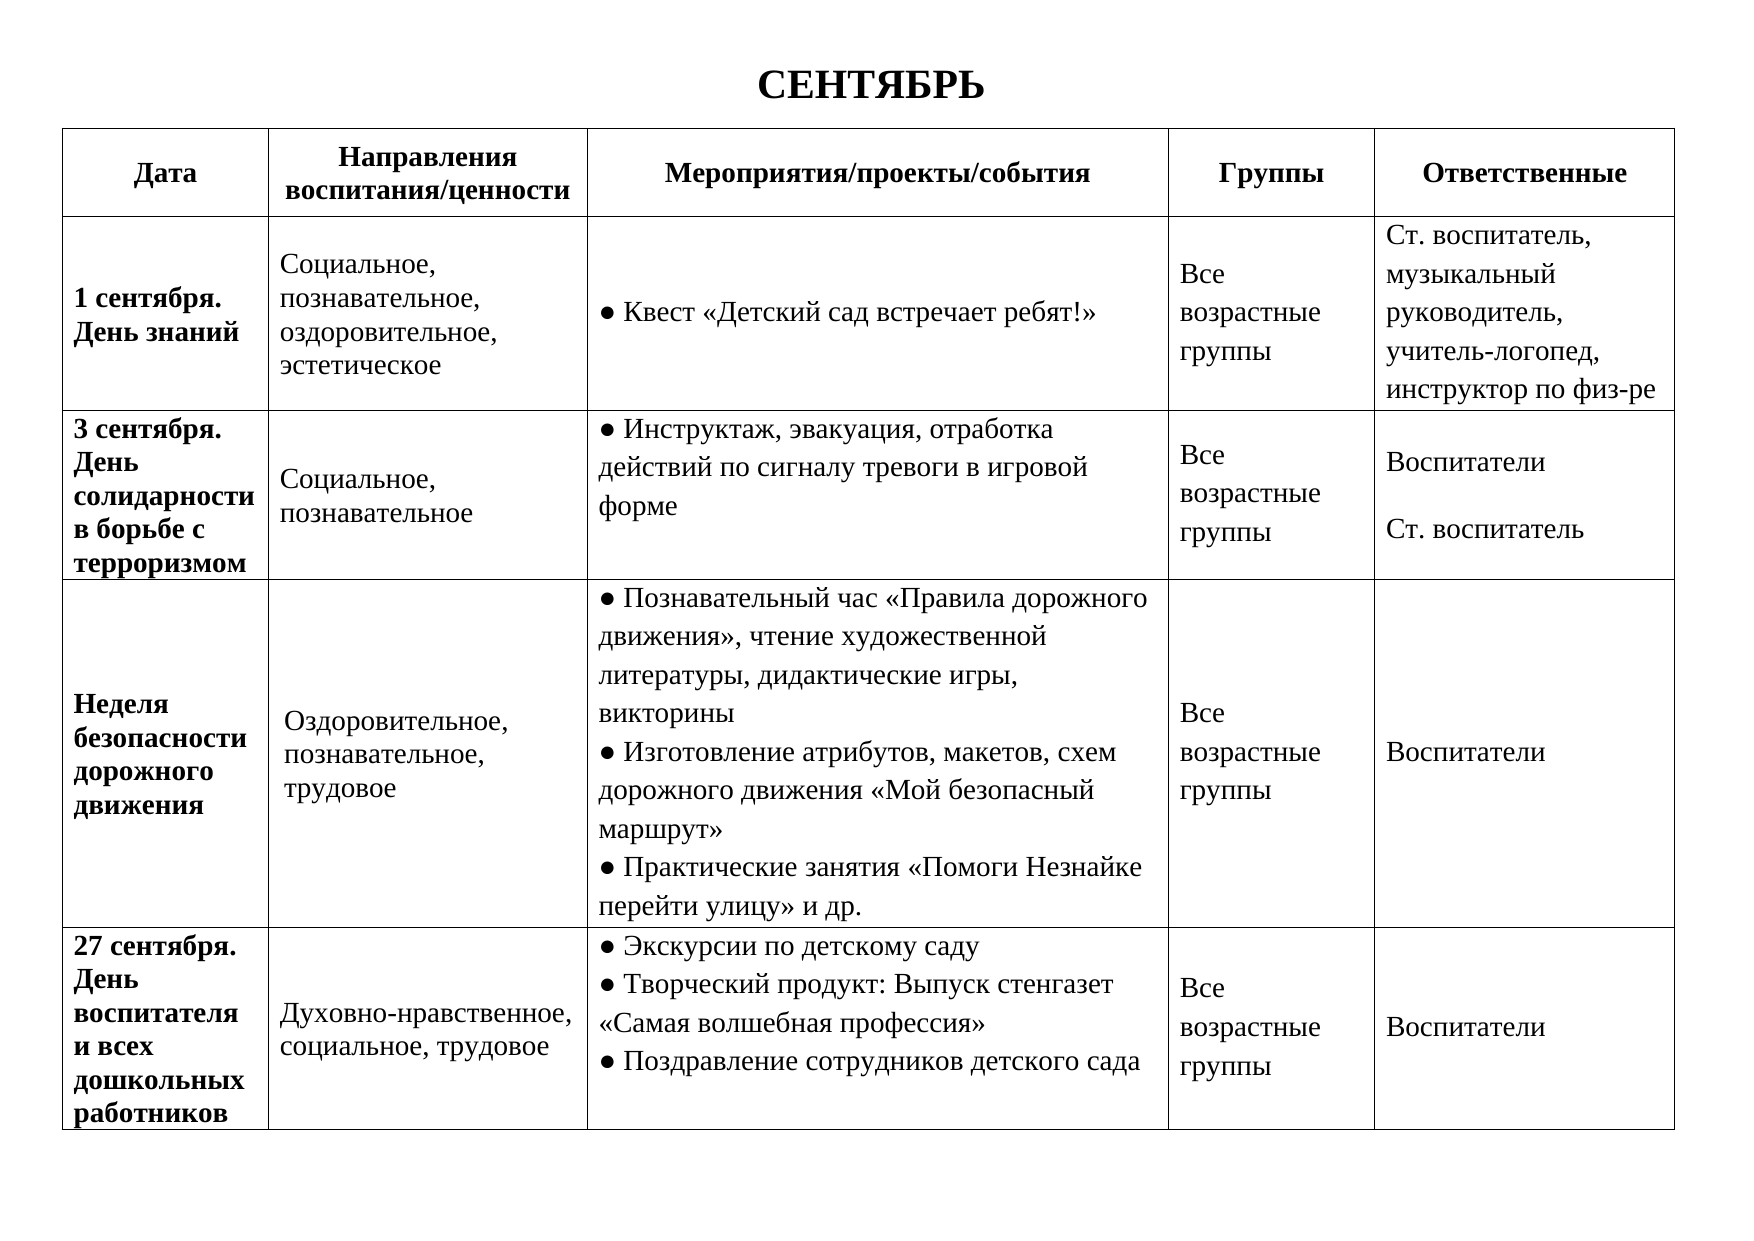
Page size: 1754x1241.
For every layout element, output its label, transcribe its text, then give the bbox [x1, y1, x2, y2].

table_cell Все возрастные группы [1169, 580, 1374, 927]
table_cell Ст. воспитатель, музыкальный руководитель, учитель-логопед, инструктор по физ-ре [1375, 217, 1674, 410]
table_cell Оздоровительное, познавательное, трудовое [269, 580, 587, 927]
table_cell Неделя безопасности дорожного движения [63, 580, 268, 927]
table_cell ● Экскурсии по детскому саду ● Творческий продукт: Выпуск стенгазет «Самая волшебная профессия» ● Поздравление сотрудников детского сада [588, 928, 1168, 1129]
table_header Группы [1169, 129, 1374, 216]
table_cell ● Квест «Детский сад встречает ребят!» [588, 217, 1168, 410]
table_cell ● Познавательный час «Правила дорожного движения», чтение художественной литературы, дидактические игры, викторины ● Изготовление атрибутов, макетов, схем дорожного движения «Мой безопасный маршрут» ● Практические занятия «Помоги Незнайке перейти улицу» и др. [588, 580, 1168, 927]
text СЕНТЯБРЬ [74, 59, 1668, 107]
table_cell Воспитатели Ст. воспитатель [1375, 411, 1674, 579]
table_cell 3 сентября. День солидарности в борьбе с терроризмом [63, 411, 268, 579]
table_cell Воспитатели [1375, 580, 1674, 927]
table_cell Воспитатели [1375, 928, 1674, 1129]
table_cell Духовно-нравственное, социальное, трудовое [269, 928, 587, 1129]
table_header Ответственные [1375, 129, 1674, 216]
table_cell Социальное, познавательное [269, 411, 587, 579]
table_cell Все возрастные группы [1169, 411, 1374, 579]
table_cell Все возрастные группы [1169, 928, 1374, 1129]
table_header Мероприятия/проекты/события [588, 129, 1168, 216]
table_cell Социальное, познавательное, оздоровительное, эстетическое [269, 217, 587, 410]
table_cell 1 сентября. День знаний [63, 217, 268, 410]
table_cell Все возрастные группы [1169, 217, 1374, 410]
table_header Дата [63, 129, 268, 216]
table_cell 27 сентября. День воспитателя и всех дошкольных работников [63, 928, 268, 1129]
table_header Направления воспитания/ценности [269, 129, 587, 216]
table_cell ● Инструктаж, эвакуация, отработка действий по сигналу тревоги в игровой форме [588, 411, 1168, 579]
